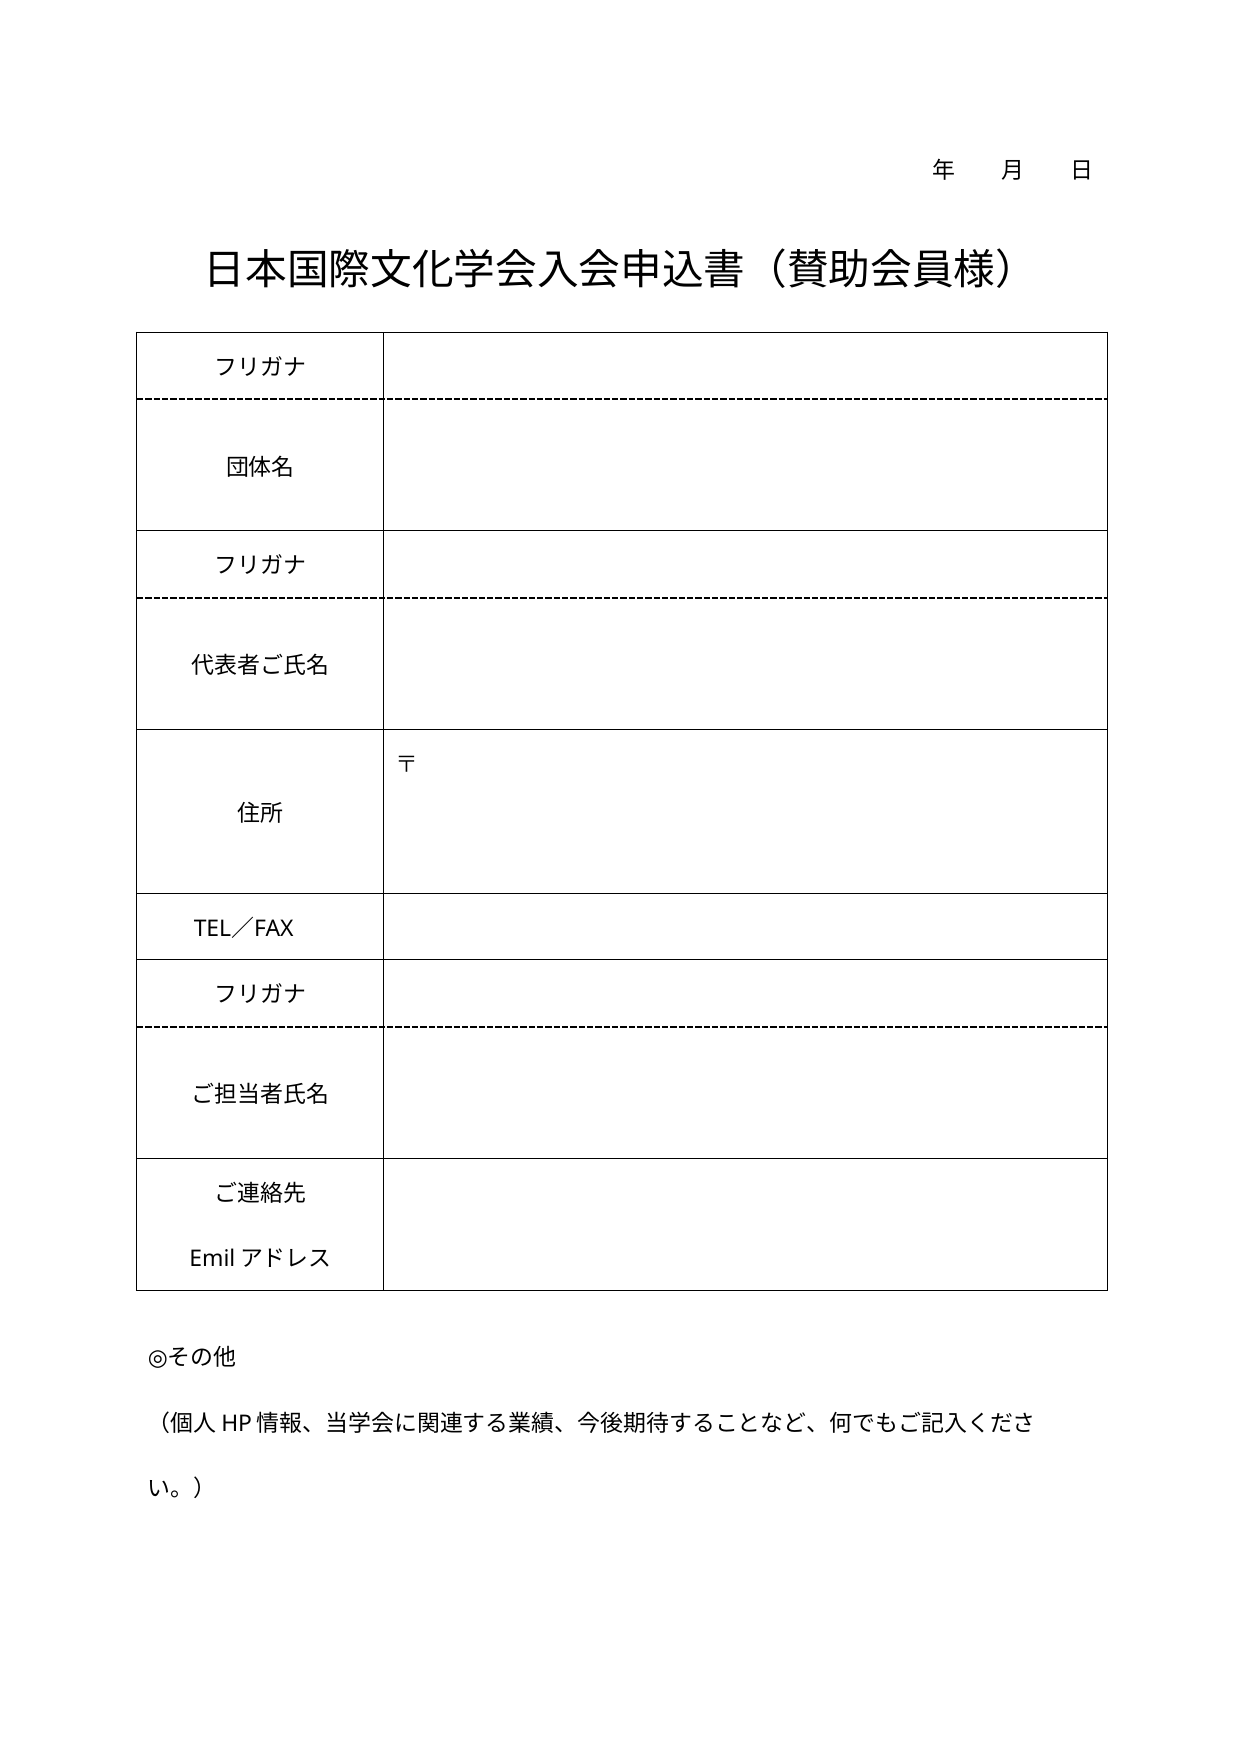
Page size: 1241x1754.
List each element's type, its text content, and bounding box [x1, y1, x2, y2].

table_cell [384, 1159, 1107, 1289]
table_cell フリガナ [137, 960, 383, 1026]
table_header フリガナ [137, 333, 383, 398]
table_header [384, 333, 1107, 398]
table_cell [384, 1026, 1107, 1158]
text 日本国際文化学会入会申込書（賛助会員様） [148, 234, 1092, 299]
table_cell [384, 597, 1107, 729]
table_cell 団体名 [137, 398, 383, 530]
table_cell フリガナ [137, 531, 383, 597]
table_cell 住所 [137, 730, 383, 893]
table_cell 〒 [384, 730, 1107, 893]
table_cell 代表者ご氏名 [137, 597, 383, 729]
table_cell [384, 894, 1107, 959]
table_cell TEL／FAX [137, 894, 383, 959]
text ◎その他 [148, 1323, 1092, 1388]
text （個人HP情報、当学会に関連する業績、今後期待することなど、何でもご記入ください。） [148, 1388, 1092, 1519]
table_cell [384, 398, 1107, 530]
text 年 月 日 [148, 136, 1092, 201]
table_cell ご担当者氏名 [137, 1026, 383, 1158]
table_cell [384, 960, 1107, 1026]
table_cell [384, 531, 1107, 597]
table_cell ご連絡先 Emilアドレス [137, 1159, 383, 1289]
